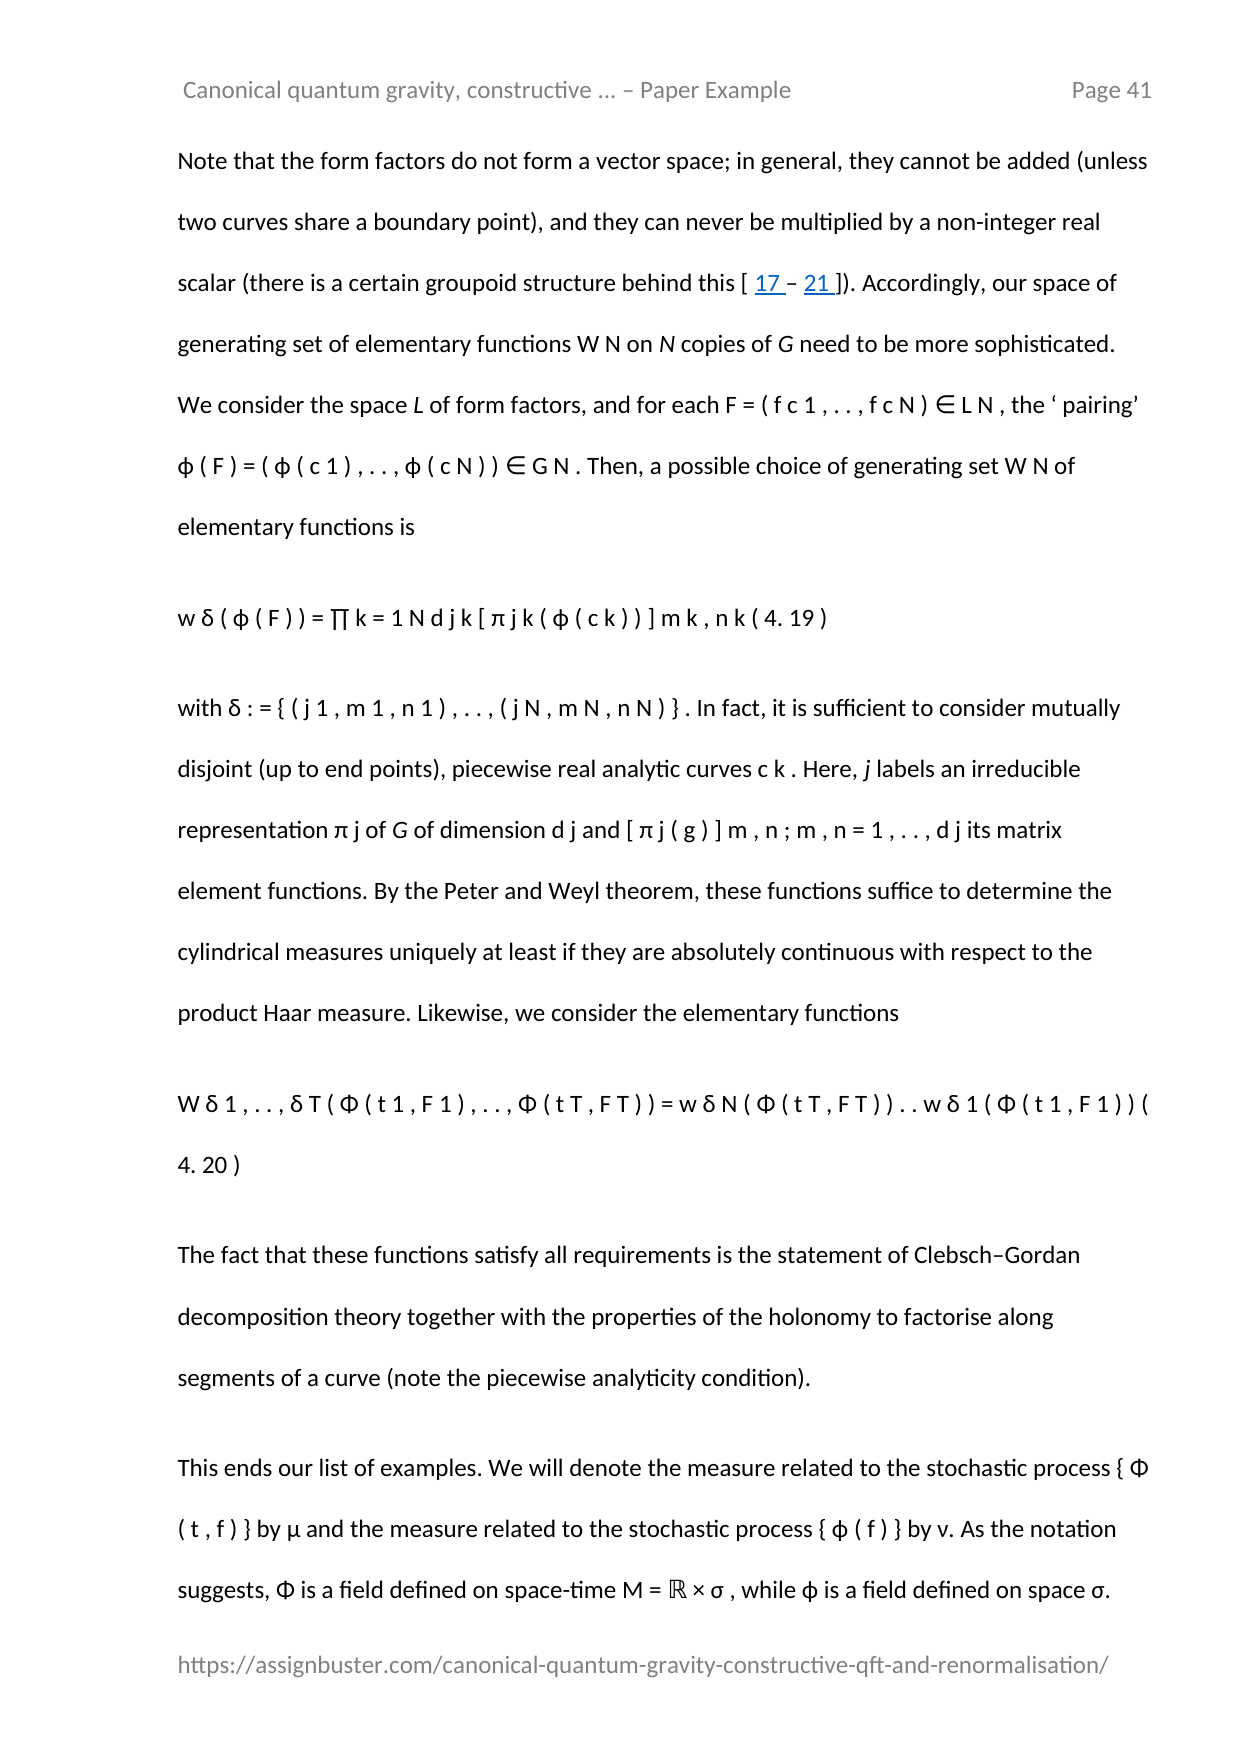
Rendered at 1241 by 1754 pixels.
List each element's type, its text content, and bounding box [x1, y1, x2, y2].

text Note that the form factors do not form a vector space; in general, they cannot be added (unless two curves share a boundary point), and they can never be multiplied by a non-integer real scalar (there is a certain groupoid structure behind this [ 17 – 21 ]). Accordingly, our space of generating set of elementary functions W N on N copies of G need to be more sophisticated. We consider the space L of form factors, and for each F = ( f c 1 , . . , f c N ) ∈ L N , the ‘ pairing’ ϕ ( F ) = ( ϕ ( c 1 ) , . . , ϕ ( c N ) ) ∈ G N . Then, a possible choice of generating set W N of elementary functions is [177, 145, 1152, 542]
text The fact that these functions satisfy all requirements is the statement of Clebsch–Gordan decomposition theory together with the properties of the holonomy to factorise along segments of a curve (note the piecewise analyticity condition). [177, 1239, 1152, 1392]
text w δ ( ϕ ( F ) ) = ∏ k = 1 N d j k [ π j k ( ϕ ( c k ) ) ] m k , n k ( 4. 19 ) [177, 602, 1152, 632]
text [177, 1452, 1152, 1605]
text W δ 1 , . . , δ T ( Φ ( t 1 , F 1 ) , . . , Φ ( t T , F T ) ) = w δ N ( Φ ( t T , F T ) ) . . w δ 1 ( Φ ( t 1 , F 1 ) ) ( 4. 20 ) [177, 1088, 1152, 1179]
text with δ : = { ( j 1 , m 1 , n 1 ) , . . , ( j N , m N , n N ) } . In fact, it is sufficient to consider mutually disjoint (up to end points), piecewise real analytic curves c k . Here, j labels an irreducible representation π j of G of dimension d j and [ π j ( g ) ] m , n ; m , n = 1 , . . , d j its matrix element functions. By the Peter and Weyl theorem, these functions suffice to determine the cylindrical measures uniquely at least if they are absolutely continuous with respect to the product Haar measure. Likewise, we consider the elementary functions [177, 692, 1152, 1028]
